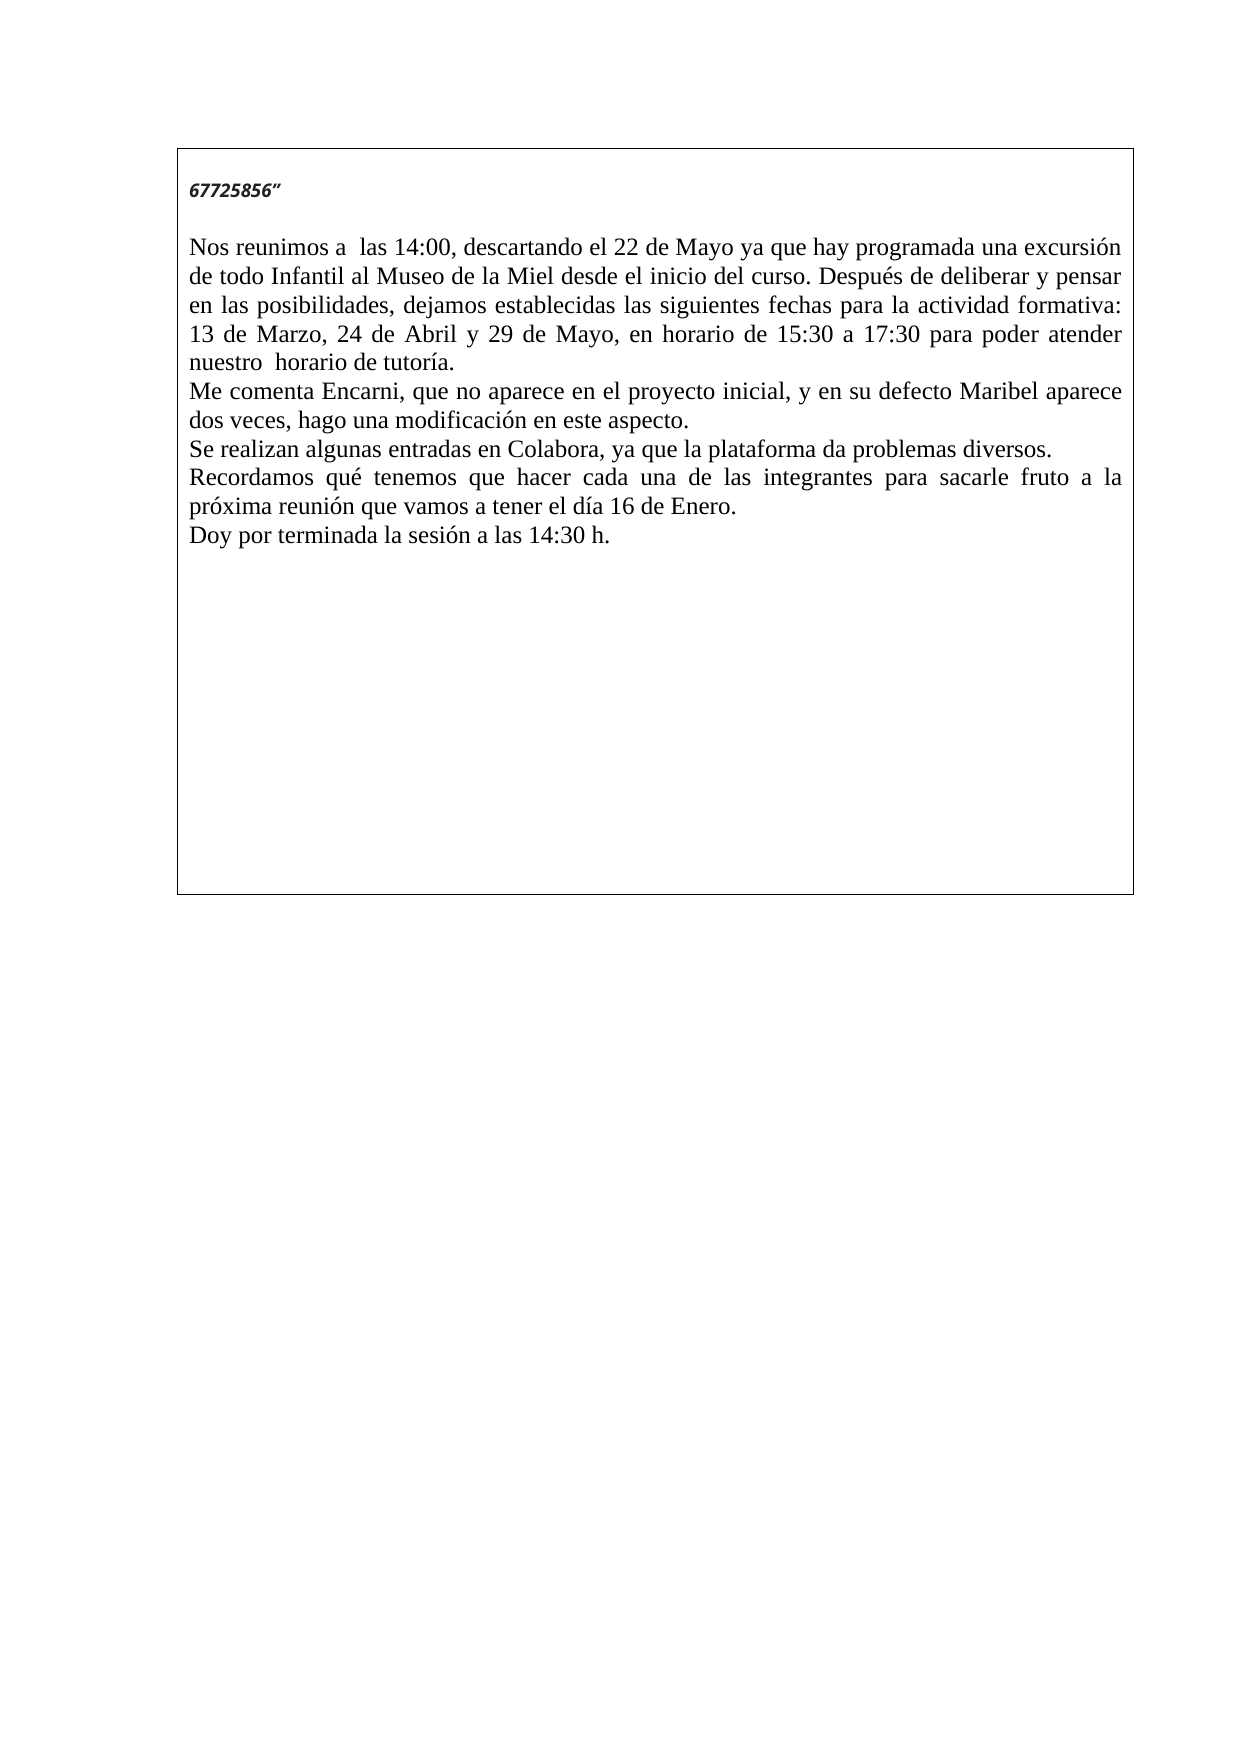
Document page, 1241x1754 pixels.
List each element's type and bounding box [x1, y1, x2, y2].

table_cell [178, 149, 1133, 894]
